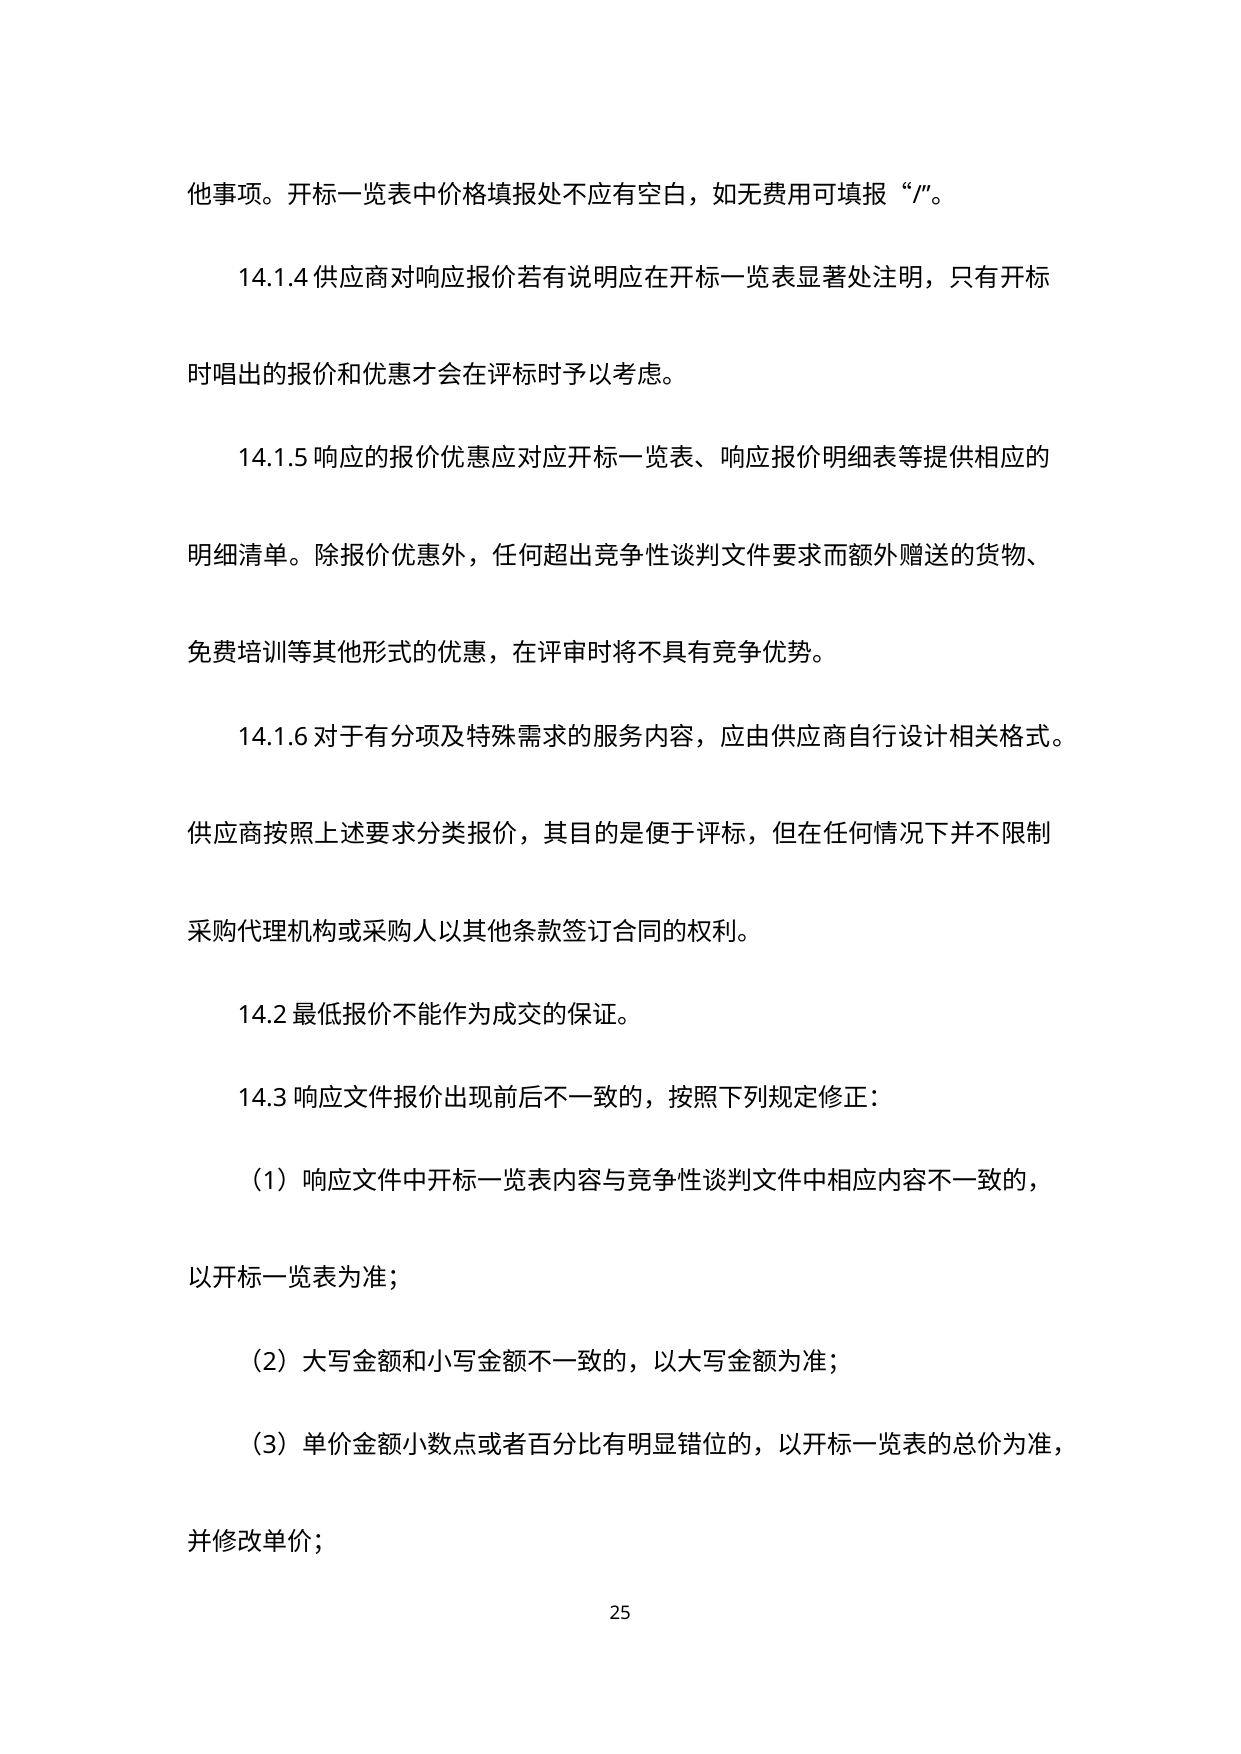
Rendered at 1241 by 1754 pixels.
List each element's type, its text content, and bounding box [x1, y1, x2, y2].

text 14.2最低报价不能作为成交的保证。 [187, 980, 1053, 1045]
text 14.1.5响应的报价优惠应对应开标一览表、响应报价明细表等提供相应的明细清单。除报价优惠外，任何超出竞争性谈判文件要求而额外赠送的货物、免费培训等其他形式的优惠，在评审时将不具有竞争优势。 [187, 423, 1053, 683]
text （3）单价金额小数点或者百分比有明显错位的，以开标一览表的总价为准，并修改单价； [187, 1410, 1053, 1572]
text 14.1.6对于有分项及特殊需求的服务内容，应由供应商自行设计相关格式。供应商按照上述要求分类报价，其目的是便于评标，但在任何情况下并不限制采购代理机构或采购人以其他条款签订合同的权利。 [187, 702, 1053, 962]
text 14.1.4供应商对响应报价若有说明应在开标一览表显著处注明，只有开标时唱出的报价和优惠才会在评标时予以考虑。 [187, 243, 1053, 405]
text （1）响应文件中开标一览表内容与竞争性谈判文件中相应内容不一致的，以开标一览表为准； [187, 1146, 1053, 1308]
text （2）大写金额和小写金额不一致的，以大写金额为准； [187, 1327, 1053, 1392]
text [187, 160, 1053, 225]
text 14.3 响应文件报价出现前后不一致的，按照下列规定修正： [187, 1063, 1053, 1128]
